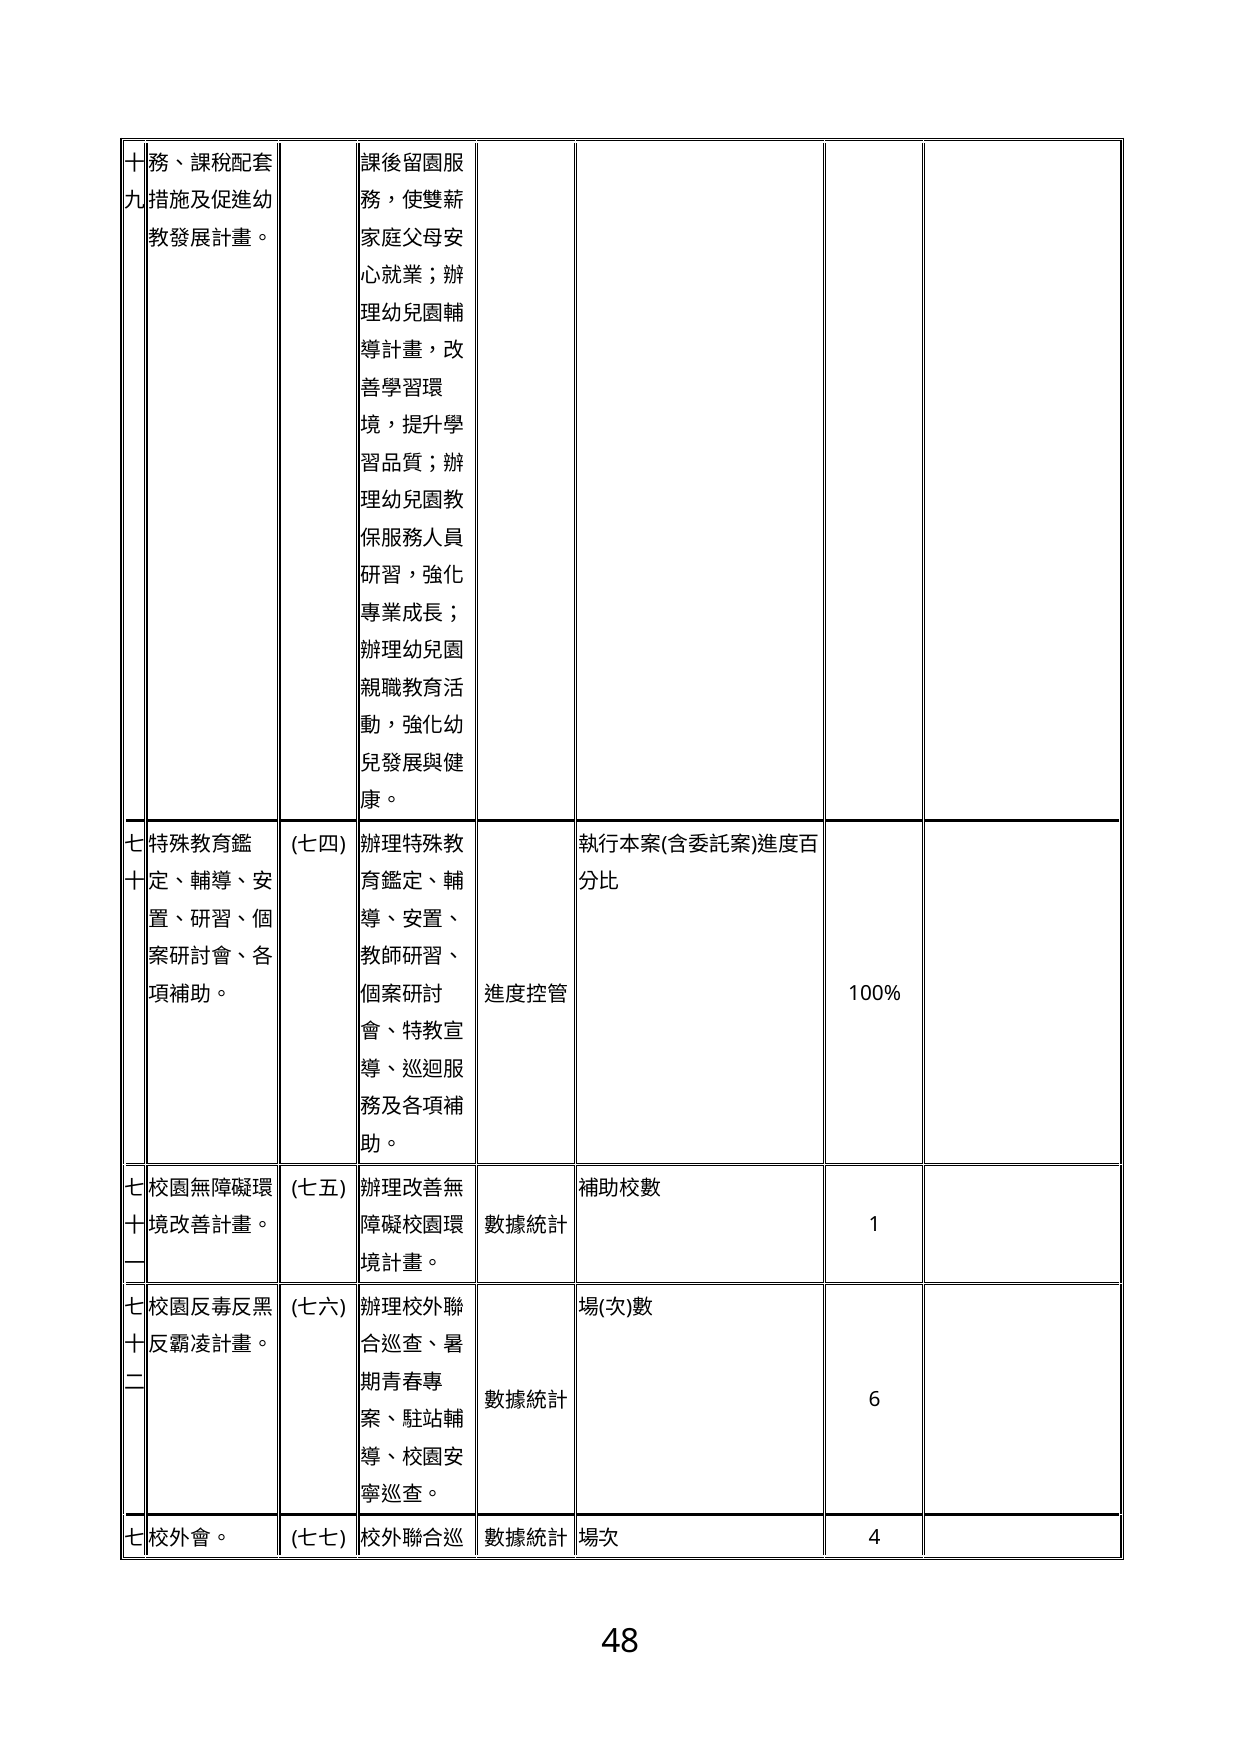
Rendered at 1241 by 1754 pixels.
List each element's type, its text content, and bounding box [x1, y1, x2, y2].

table_cell 参、衡量指標 [122, 139, 1122, 1559]
